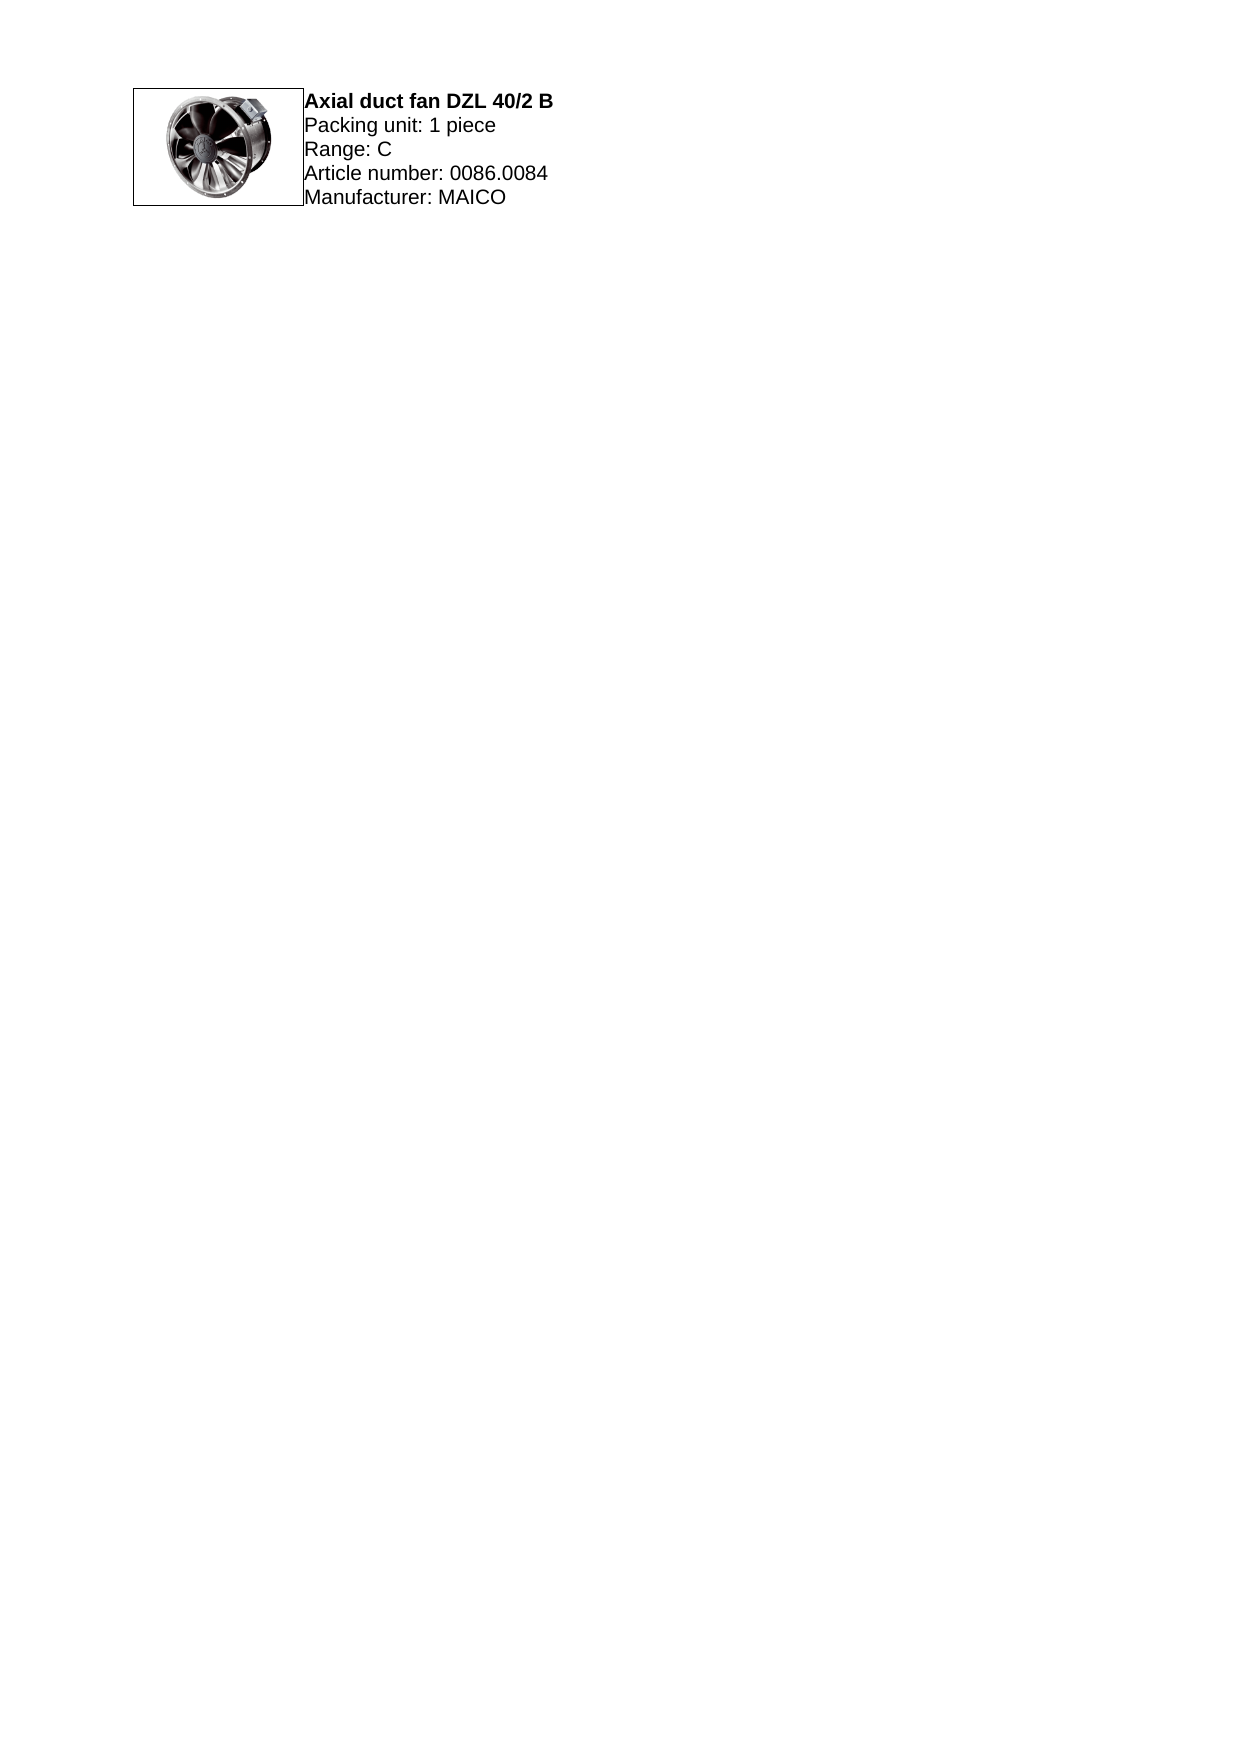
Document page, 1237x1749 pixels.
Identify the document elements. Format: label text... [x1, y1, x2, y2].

text Axial duct fan DZL 40/2 BPacking unit: 1 pieceRange: C Article number: 0086.0084Manufacturer: MAICO [133, 89, 1148, 208]
picture [134, 89, 303, 205]
